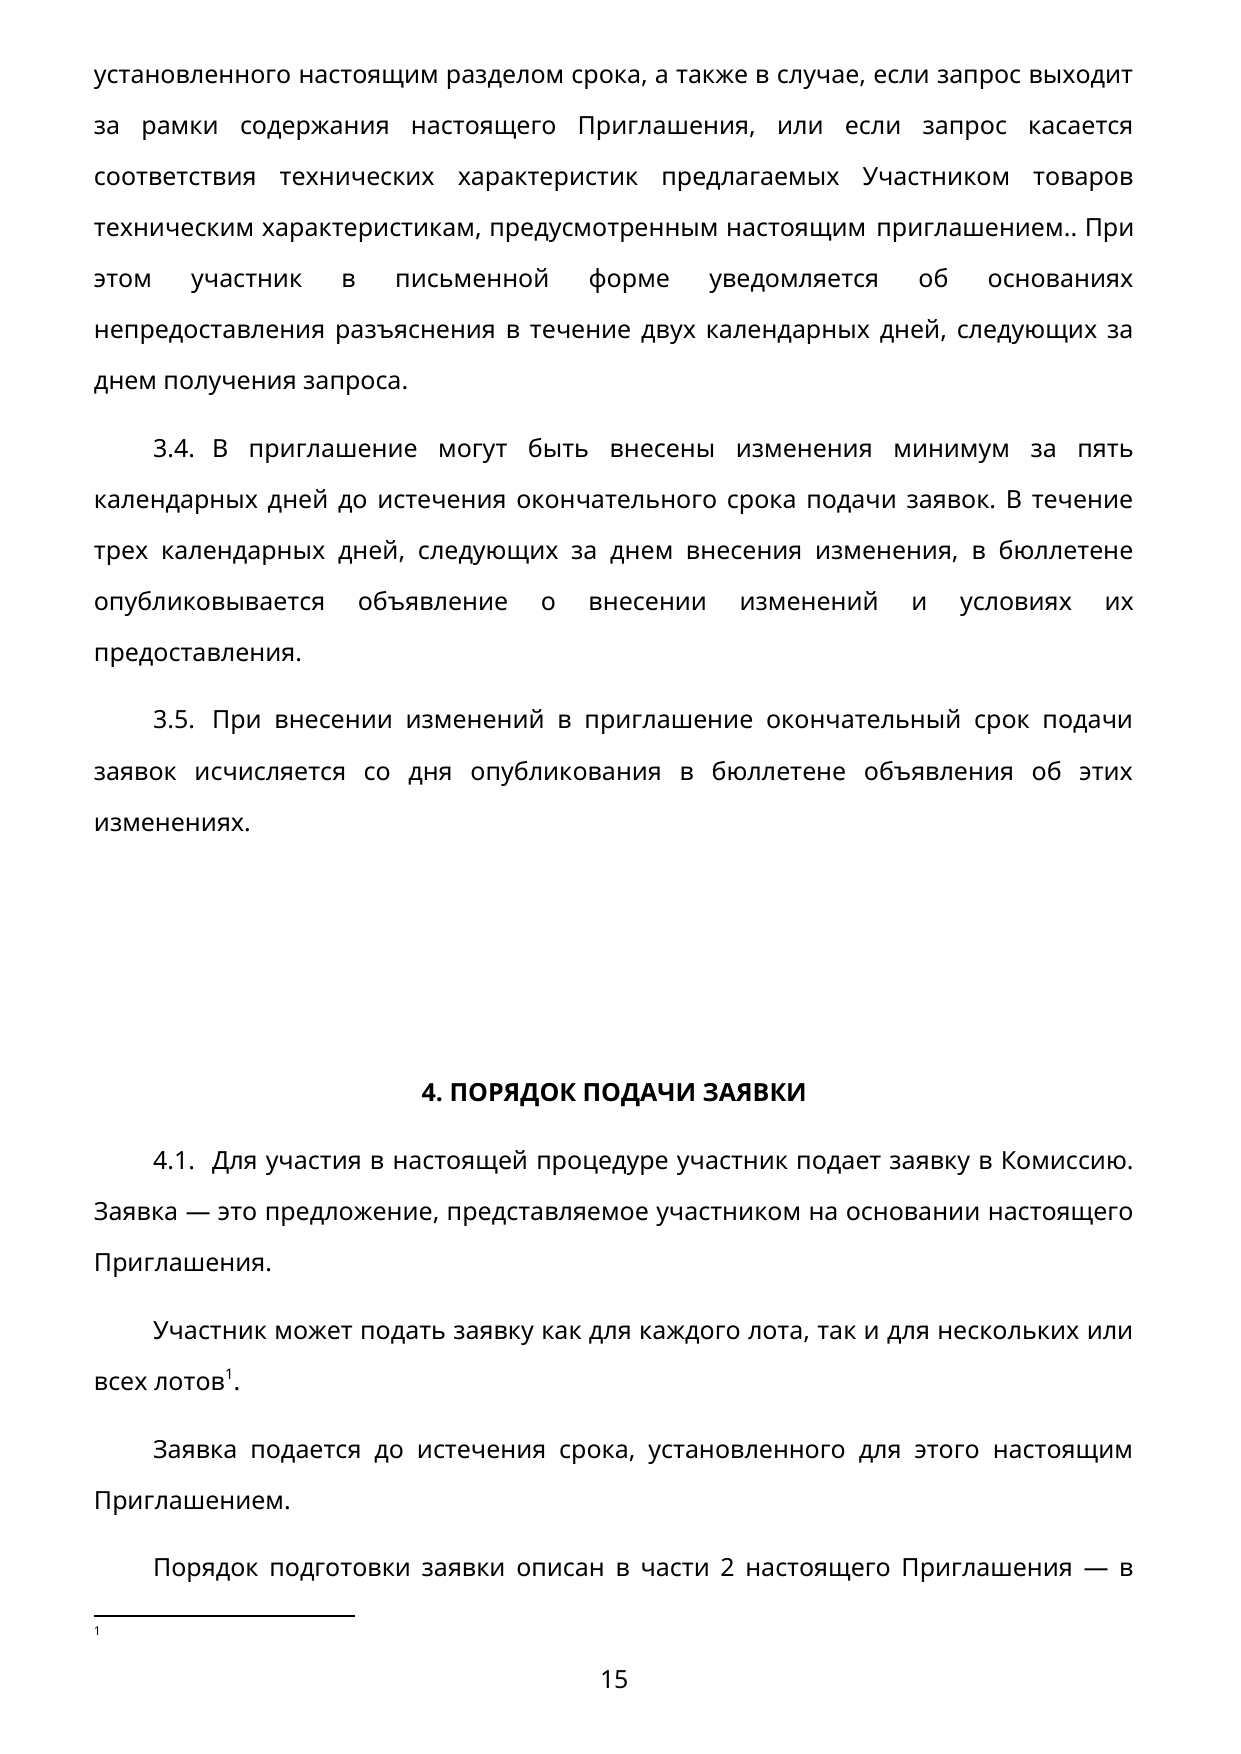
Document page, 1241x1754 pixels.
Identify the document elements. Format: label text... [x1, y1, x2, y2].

text 3.5. При внесении изменений в приглашение окончательный срок подачи заявок исчисляется со дня опубликования в бюллетене объявления об этих изменениях. [94, 702, 1134, 838]
text 4. ПОРЯДОК ПОДАЧИ ЗАЯВКИ [94, 1075, 1134, 1109]
text 3.4. В приглашение могут быть внесены изменения минимум за пять календарных дней до истечения окончательного срока подачи заявок. В течение трех календарных дней, следующих за днем внесения изменения, в бюллетене опубликовывается объявление о внесении изменений и условиях их предоставления. [94, 430, 1134, 668]
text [94, 56, 1134, 397]
text 4.1. Для участия в настоящей процедуре участник подает заявку в Комиссию. Заявка — это предложение, представляемое участником на основании настоящего Приглашения. [94, 1143, 1134, 1279]
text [94, 1550, 1134, 1584]
text Заявка подается до истечения срока, установленного для этого настоящим Приглашением. [94, 1431, 1134, 1516]
text Участник может подать заявку как для каждого лота, так и для нескольких или всех лотов. [94, 1312, 1134, 1398]
